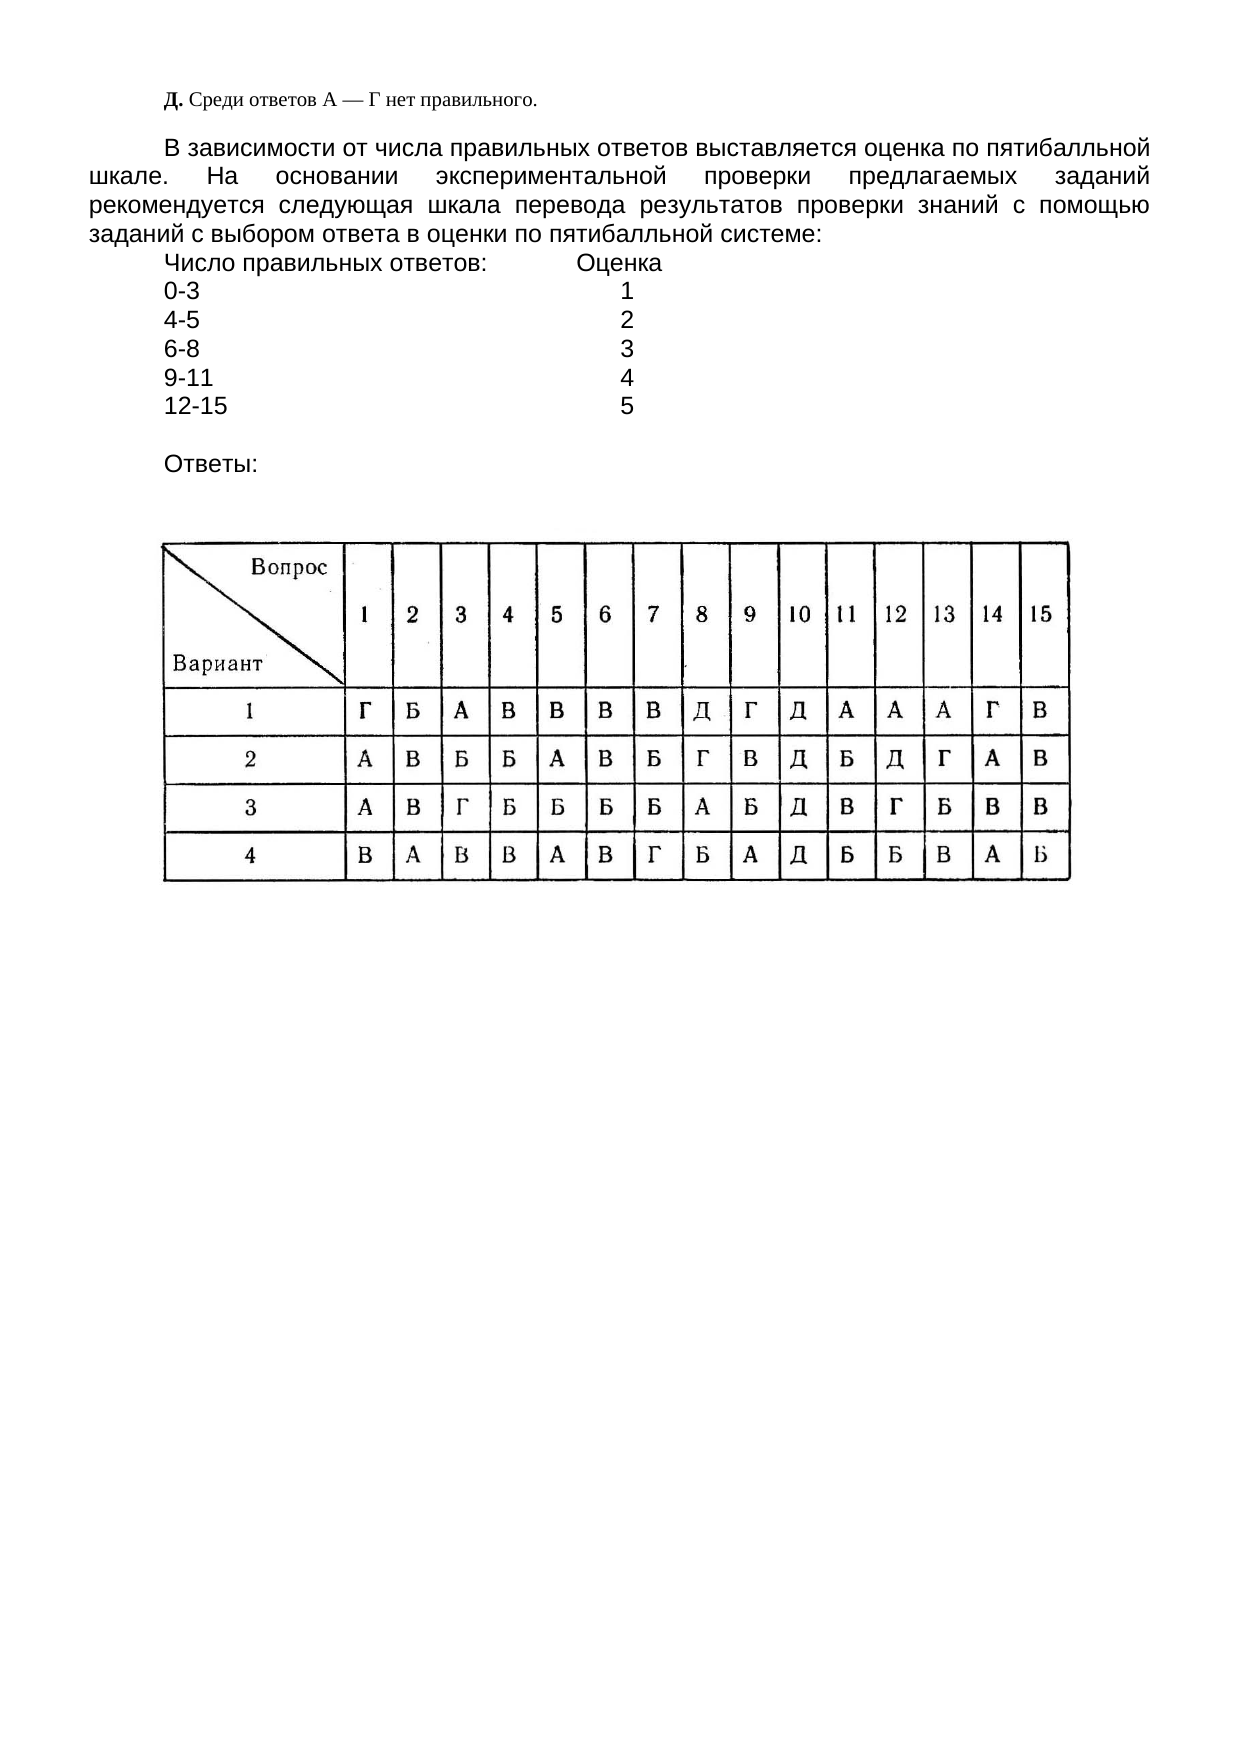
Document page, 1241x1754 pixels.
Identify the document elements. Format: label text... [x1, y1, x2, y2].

text 12-15 5 [89, 391, 1152, 420]
text Ответы: [89, 449, 1152, 478]
text Д. Среди ответов А — Г нет правильного. [89, 89, 1152, 111]
text Число правильных ответов: Оценка [89, 248, 1152, 276]
text 6-8 3 [89, 334, 1152, 363]
picture [148, 528, 1087, 898]
text 9-11 4 [89, 363, 1152, 391]
text 4-5 2 [89, 305, 1152, 334]
text 0-3 1 [89, 276, 1152, 305]
text В зависимости от числа правильных ответов выставляется оценка по пятибалльной шкале. На основании экспериментальной проверки предлагаемых заданий рекомендуется следующая шкала перевода результатов проверки знаний с помощью заданий с выбором ответа в оценки по пятибалльной системе: [89, 133, 1152, 248]
